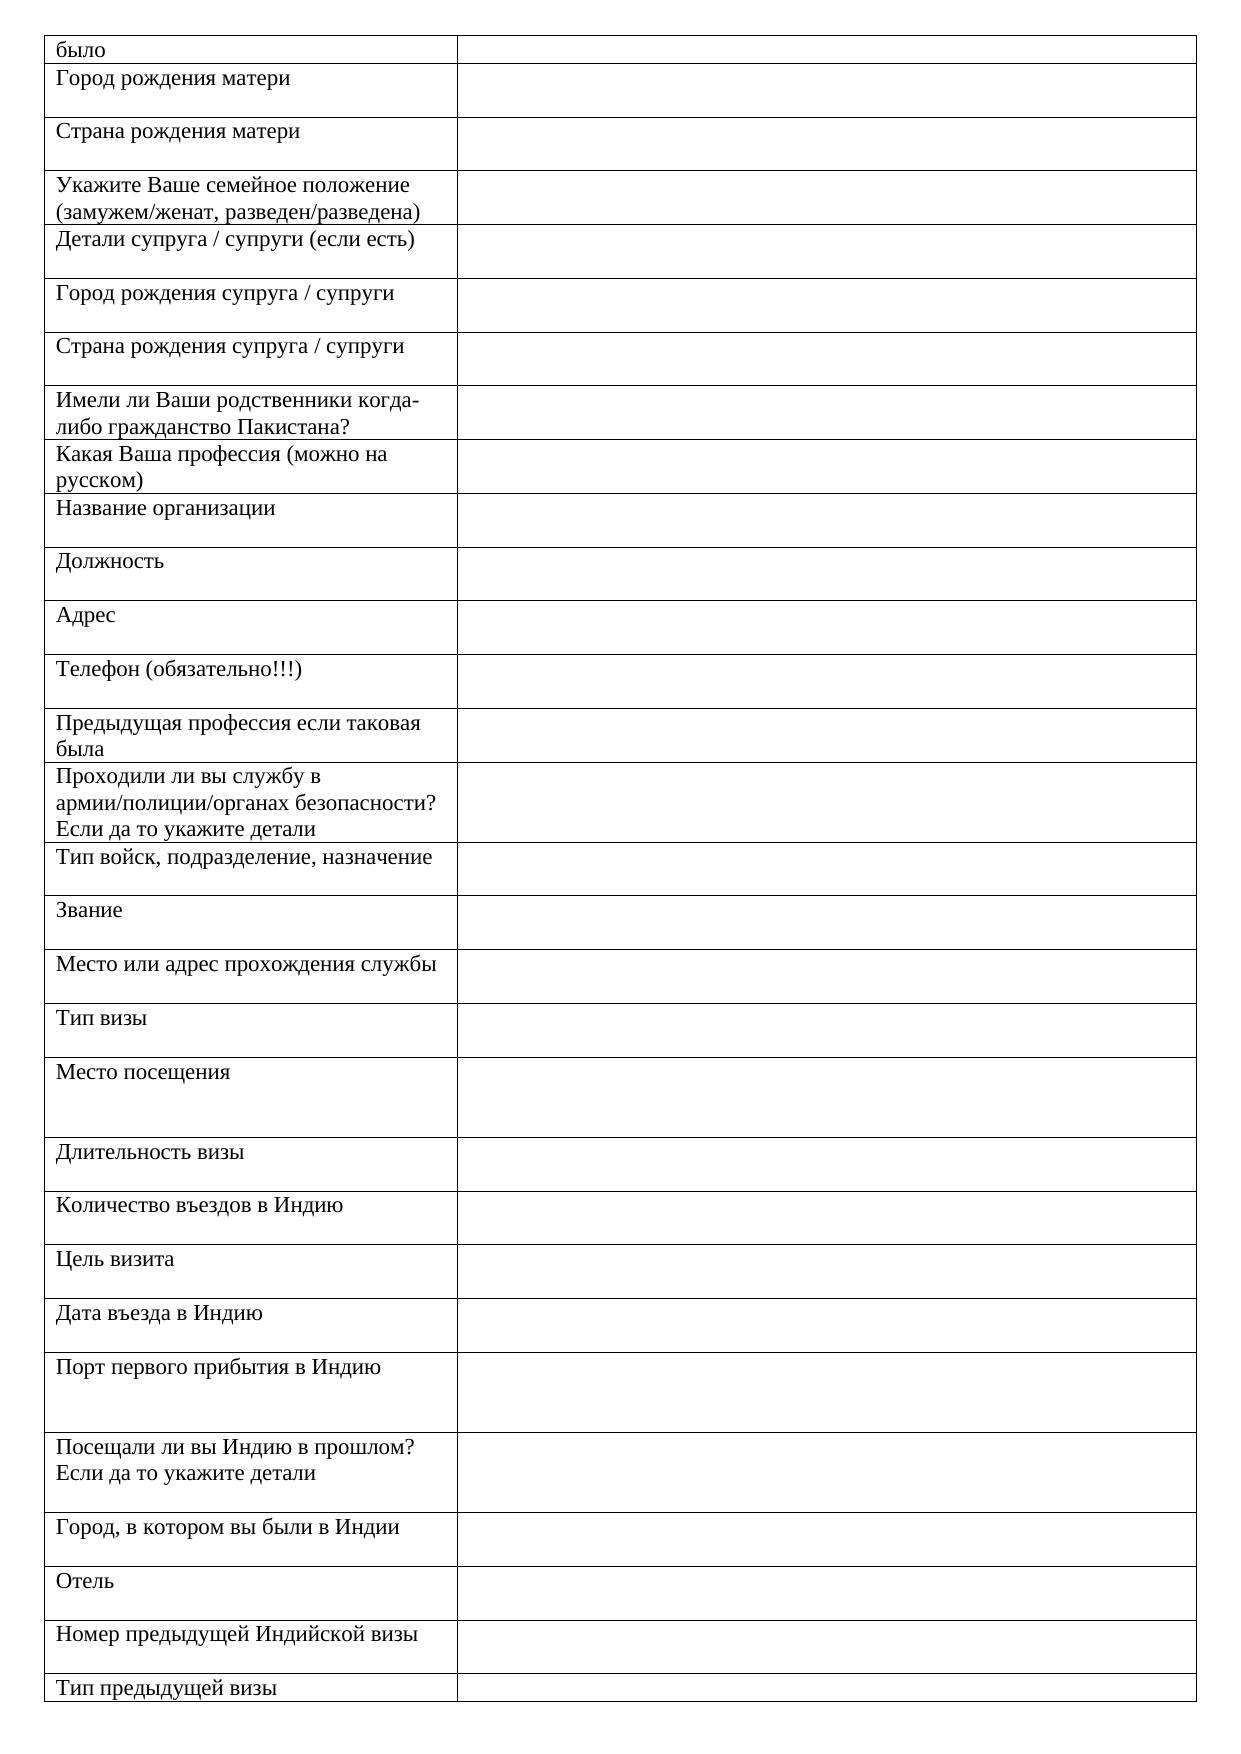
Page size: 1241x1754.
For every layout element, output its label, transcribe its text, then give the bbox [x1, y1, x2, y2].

table_cell Город рождения матери [45, 64, 457, 117]
table_cell Отель [45, 1567, 457, 1619]
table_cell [45, 36, 457, 63]
table_cell Страна рождения матери [45, 118, 457, 170]
table_cell Номер предыдущей Индийской визы [45, 1621, 457, 1673]
table_cell Телефон (обязательно!!!) [45, 655, 457, 708]
table_cell Порт первого прибытия в Индию [45, 1353, 457, 1432]
table_cell Тип предыдущей визы [45, 1674, 457, 1701]
table_cell Тип визы [45, 1004, 457, 1057]
table_cell [458, 843, 1196, 895]
table_cell [458, 763, 1196, 842]
table_cell Длительность визы [45, 1138, 457, 1191]
table_cell Укажите Ваше семейное положение (замужем/женат, разведен/разведена) [45, 171, 457, 224]
table_cell [458, 1138, 1196, 1191]
table_cell Детали супруга / супруги (если есть) [45, 225, 457, 278]
table_cell Название организации [45, 494, 457, 547]
table_cell [458, 1004, 1196, 1057]
table_cell Тип войск, подразделение, назначение [45, 843, 457, 895]
table_cell Город рождения супруга / супруги [45, 279, 457, 332]
table_cell [458, 601, 1196, 654]
table_cell Проходили ли вы службу в армии/полиции/органах безопасности? Если да то укажите детали [45, 763, 457, 842]
table_cell [458, 225, 1196, 278]
table_cell Страна рождения супруга / супруги [45, 333, 457, 385]
table_cell [458, 1299, 1196, 1352]
table_cell Цель визита [45, 1245, 457, 1298]
table_cell Должность [45, 548, 457, 600]
table_cell [458, 1621, 1196, 1673]
table_cell Место или адрес прохождения службы [45, 950, 457, 1003]
table_cell Количество въездов в Индию [45, 1192, 457, 1244]
table_cell [458, 950, 1196, 1003]
table_cell [458, 36, 1196, 63]
table_cell [458, 440, 1196, 493]
table_cell [458, 1245, 1196, 1298]
table_cell [458, 1058, 1196, 1137]
table_cell Дата въезда в Индию [45, 1299, 457, 1352]
table_cell Место посещения [45, 1058, 457, 1137]
table_cell [458, 333, 1196, 385]
table_cell [458, 1567, 1196, 1619]
table_cell [458, 1513, 1196, 1566]
table_cell Какая Ваша профессия (можно на русском) [45, 440, 457, 493]
table_cell Имели ли Ваши родственники когда-либо гражданство Пакистана? [45, 386, 457, 439]
table_cell [458, 1433, 1196, 1512]
table_cell [458, 171, 1196, 224]
table_cell Адрес [45, 601, 457, 654]
table_cell [458, 709, 1196, 762]
table_cell [458, 896, 1196, 949]
table_cell [458, 279, 1196, 332]
table_cell Город, в котором вы были в Индии [45, 1513, 457, 1566]
table_cell [458, 548, 1196, 600]
table_cell [458, 118, 1196, 170]
table_cell [458, 655, 1196, 708]
table_cell [458, 1192, 1196, 1244]
table_cell [458, 386, 1196, 439]
table_cell [458, 494, 1196, 547]
table_cell [458, 64, 1196, 117]
table_cell Звание [45, 896, 457, 949]
table_cell Посещали ли вы Индию в прошлом? Если да то укажите детали [45, 1433, 457, 1512]
table_cell [458, 1353, 1196, 1432]
table_cell [458, 1674, 1196, 1701]
table_cell Предыдущая профессия если таковая была [45, 709, 457, 762]
